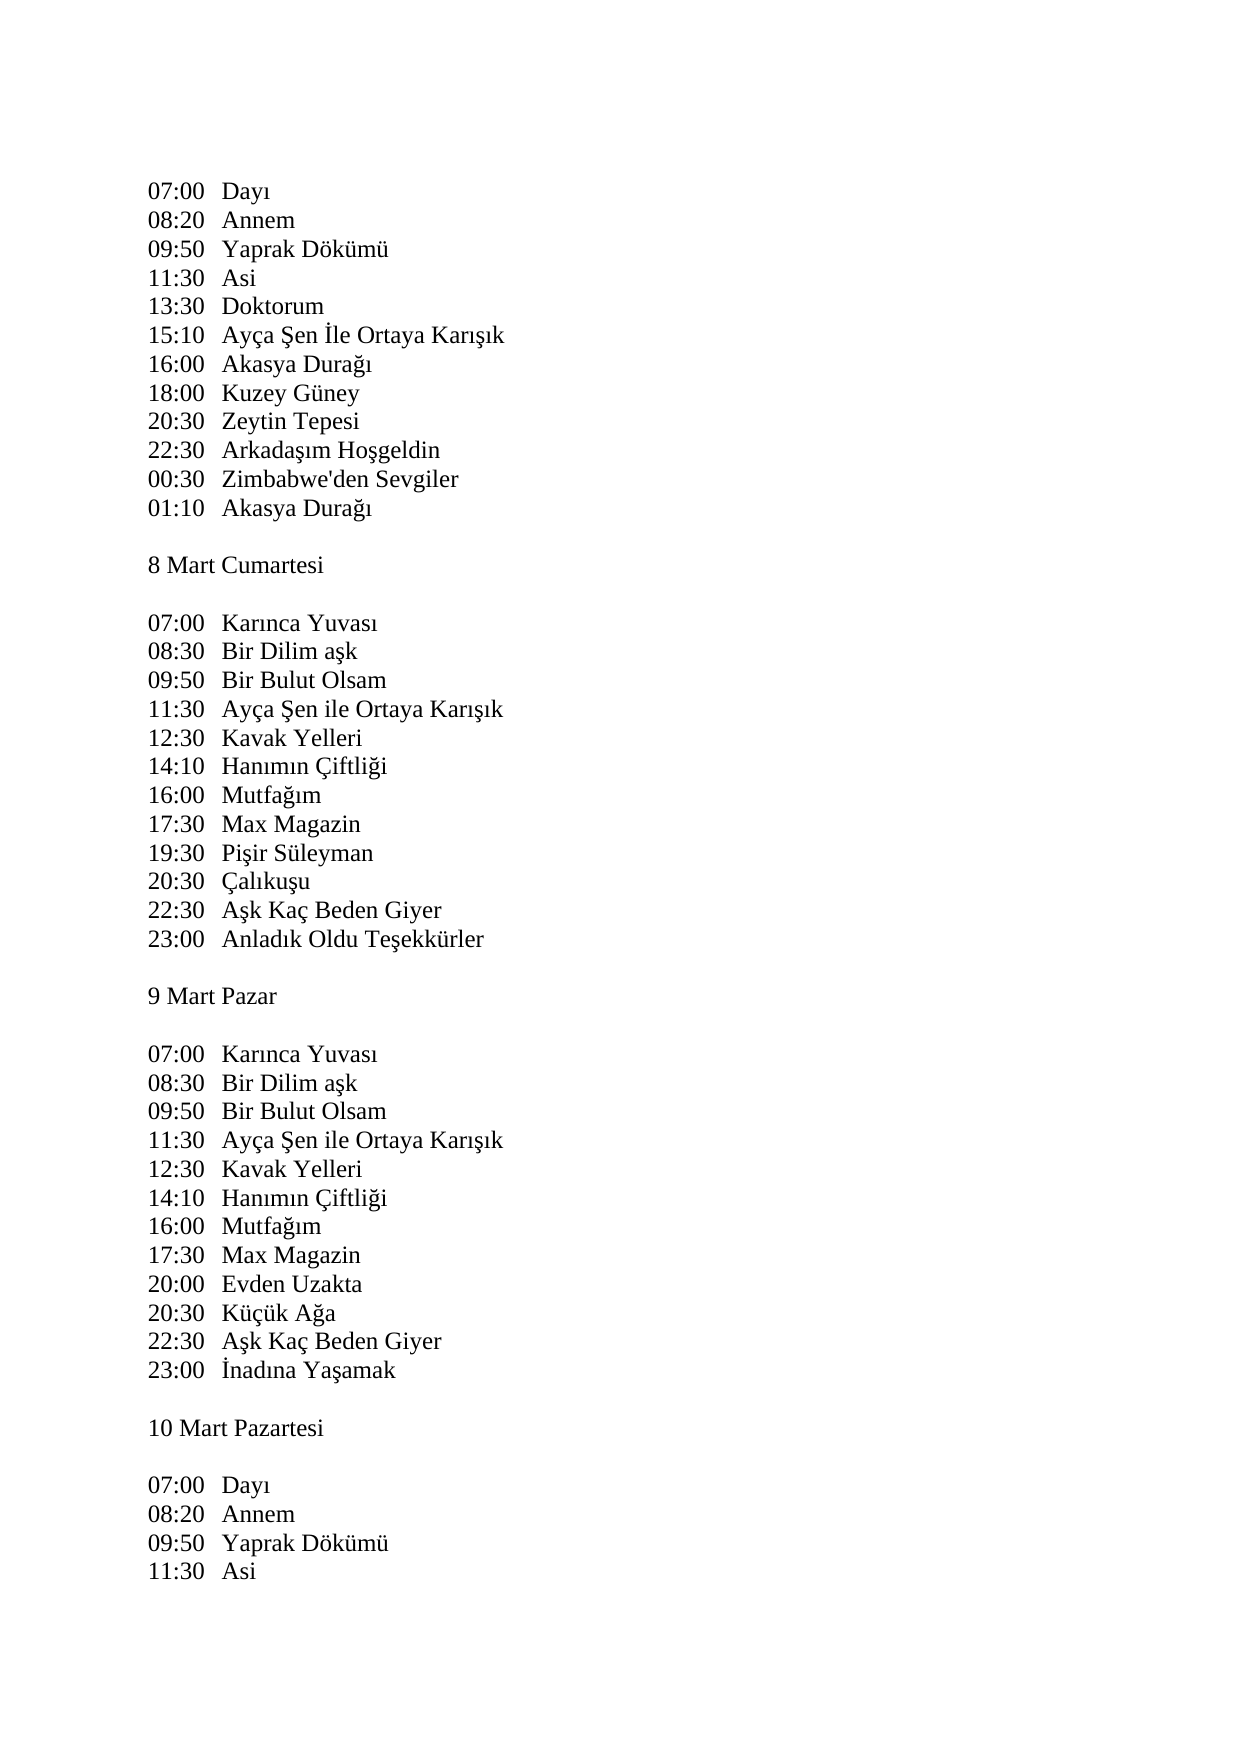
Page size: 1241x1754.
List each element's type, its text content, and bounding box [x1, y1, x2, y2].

text 11:30 Ayça Şen ile Ortaya Karışık [148, 1125, 1093, 1154]
text 14:10 Hanımın Çiftliği [148, 1183, 1093, 1211]
text 23:00 Anladık Oldu Teşekkürler [148, 924, 1093, 953]
text 08:30 Bir Dilim aşk [148, 1068, 1093, 1096]
text 07:00 Dayı [148, 176, 1093, 205]
text 08:30 Bir Dilim aşk [148, 636, 1093, 665]
text 15:10 Ayça Şen İle Ortaya Karışık [148, 320, 1093, 349]
text 16:00 Mutfağım [148, 1211, 1093, 1240]
text 08:20 Annem [148, 205, 1093, 234]
text 22:30 Aşk Kaç Beden Giyer [148, 895, 1093, 924]
text 01:10 Akasya Durağı [148, 493, 1093, 521]
text 20:30 Çalıkuşu [148, 866, 1093, 895]
text 11:30 Asi [148, 1556, 1093, 1585]
text 20:00 Evden Uzakta [148, 1269, 1093, 1298]
text 18:00 Kuzey Güney [148, 378, 1093, 406]
text 16:00 Akasya Durağı [148, 349, 1093, 378]
text 20:30 Zeytin Tepesi [148, 406, 1093, 435]
text 09:50 Yaprak Dökümü [148, 234, 1093, 263]
text 11:30 Asi [148, 263, 1093, 291]
text 17:30 Max Magazin [148, 1240, 1093, 1269]
text 8 Mart Cumartesi [148, 550, 1093, 579]
text 10 Mart Pazartesi [148, 1413, 1093, 1441]
text 9 Mart Pazar [148, 981, 1093, 1010]
text 23:00 İnadına Yaşamak [148, 1355, 1093, 1384]
text 12:30 Kavak Yelleri [148, 1154, 1093, 1183]
text 09:50 Bir Bulut Olsam [148, 1096, 1093, 1125]
text 09:50 Bir Bulut Olsam [148, 665, 1093, 694]
text 07:00 Dayı [148, 1470, 1093, 1499]
text 22:30 Aşk Kaç Beden Giyer [148, 1326, 1093, 1355]
text 14:10 Hanımın Çiftliği [148, 751, 1093, 780]
text 08:20 Annem [148, 1499, 1093, 1528]
text 07:00 Karınca Yuvası [148, 608, 1093, 636]
text 20:30 Küçük Ağa [148, 1298, 1093, 1326]
text 22:30 Arkadaşım Hoşgeldin [148, 435, 1093, 464]
text 00:30 Zimbabwe'den Sevgiler [148, 464, 1093, 493]
text 09:50 Yaprak Dökümü [148, 1528, 1093, 1556]
text 16:00 Mutfağım [148, 780, 1093, 809]
text 13:30 Doktorum [148, 291, 1093, 320]
text 12:30 Kavak Yelleri [148, 723, 1093, 751]
text 17:30 Max Magazin [148, 809, 1093, 838]
text 07:00 Karınca Yuvası [148, 1039, 1093, 1068]
text 19:30 Pişir Süleyman [148, 838, 1093, 866]
text 11:30 Ayça Şen ile Ortaya Karışık [148, 694, 1093, 723]
